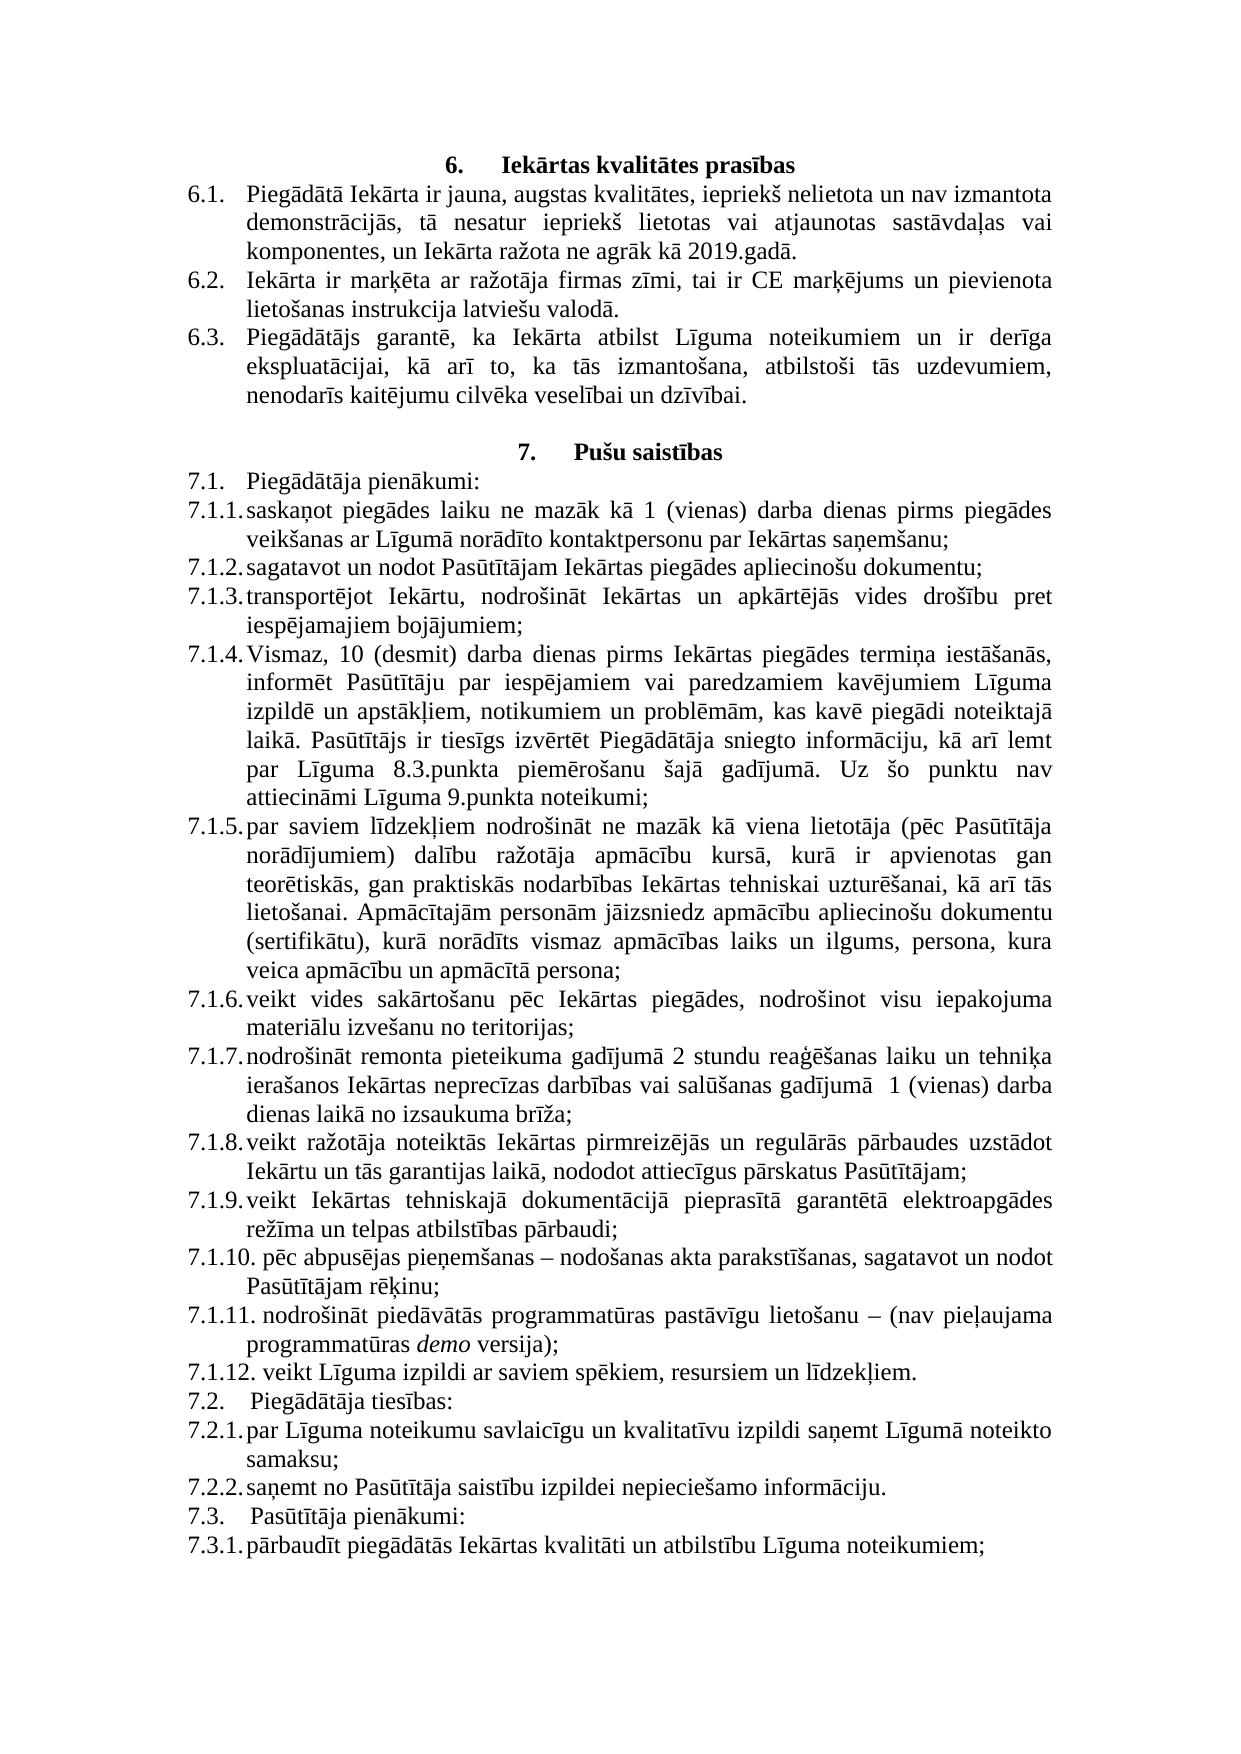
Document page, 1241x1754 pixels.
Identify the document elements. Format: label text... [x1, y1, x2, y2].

text 7.2.2. saņemt no Pasūtītāja saistību izpildei nepieciešamo informāciju. [187, 1472, 1053, 1501]
list transportējot Iekārtu, nodrošināt Iekārtas un apkārtējās vides drošību pret iespējamajiem bojājumiem; [187, 581, 1053, 639]
list veikt ražotāja noteiktās Iekārtas pirmreizējās un regulārās pārbaudes uzstādot Iekārtu un tās garantijas laikā, nododot attiecīgus pārskatus Pasūtītājam; [187, 1127, 1053, 1185]
text 7.2. Piegādātāja tiesības: [187, 1386, 1053, 1415]
list Pušu saistības [187, 437, 1053, 466]
list nodrošināt remonta pieteikuma gadījumā 2 stundu reaģēšanas laiku un tehniķa ierašanos Iekārtas neprecīzas darbības vai salūšanas gadījumā 1 (vienas) darba dienas laikā no izsaukuma brīža; [187, 1041, 1053, 1127]
text 7.3. Pasūtītāja pienākumi: [187, 1501, 1053, 1530]
list sagatavot un nodot Pasūtītājam Iekārtas piegādes apliecinošu dokumentu; [187, 552, 1053, 581]
text 6.2. Iekārta ir marķēta ar ražotāja firmas zīmi, tai ir CE marķējums un pievienota lietošanas instrukcija latviešu valodā. [187, 265, 1053, 322]
list nodrošināt piedāvātās programmatūras pastāvīgu lietošanu – (nav pieļaujama programmatūras demo versija); [187, 1300, 1053, 1357]
list Iekārtas kvalitātes prasības [187, 150, 1053, 179]
text 6.1. Piegādātā Iekārta ir jauna, augstas kvalitātes, iepriekš nelietota un nav izmantota demonstrācijās, tā nesatur iepriekš lietotas vai atjaunotas sastāvdaļas vai komponentes, un Iekārta ražota ne agrāk kā 2019.gadā. [187, 179, 1053, 265]
text 7.2.1. par Līguma noteikumu savlaicīgu un kvalitatīvu izpildi saņemt Līgumā noteikto samaksu; [187, 1415, 1053, 1472]
text 6.3. Piegādātājs garantē, ka Iekārta atbilst Līguma noteikumiem un ir derīga ekspluatācijai, kā arī to, ka tās izmantošana, atbilstoši tās uzdevumiem, nenodarīs kaitējumu cilvēka veselībai un dzīvībai. [187, 322, 1053, 409]
list veikt vides sakārtošanu pēc Iekārtas piegādes, nodrošinot visu iepakojuma materiālu izvešanu no teritorijas; [187, 984, 1053, 1041]
list pārbaudīt piegādātās Iekārtas kvalitāti un atbilstību Līguma noteikumiem; [187, 1530, 1053, 1559]
list Vismaz, 10 (desmit) darba dienas pirms Iekārtas piegādes termiņa iestāšanās, informēt Pasūtītāju par iespējamiem vai paredzamiem kavējumiem Līguma izpildē un apstākļiem, notikumiem un problēmām, kas kavē piegādi noteiktajā laikā. Pasūtītājs ir tiesīgs izvērtēt Piegādātāja sniegto informāciju, kā arī lemt par Līguma 8.3.punkta piemērošanu šajā gadījumā. Uz šo punktu nav attiecināmi Līguma 9.punkta noteikumi; [187, 639, 1053, 811]
list par saviem līdzekļiem nodrošināt ne mazāk kā viena lietotāja (pēc Pasūtītāja norādījumiem) dalību ražotāja apmācību kursā, kurā ir apvienotas gan teorētiskās, gan praktiskās nodarbības Iekārtas tehniskai uzturēšanai, kā arī tās lietošanai. Apmācītajām personām jāizsniedz apmācību apliecinošu dokumentu (sertifikātu), kurā norādīts vismaz apmācības laiks un ilgums, persona, kura veica apmācību un apmācītā persona; [187, 811, 1053, 984]
list veikt Iekārtas tehniskajā dokumentācijā pieprasītā garantētā elektroapgādes režīma un telpas atbilstības pārbaudi; [187, 1185, 1053, 1242]
list Piegādātāja pienākumi: [187, 466, 1053, 495]
list veikt Līguma izpildi ar saviem spēkiem, resursiem un līdzekļiem. [187, 1357, 1053, 1386]
list pēc abpusējas pieņemšanas – nodošanas akta parakstīšanas, sagatavot un nodot Pasūtītājam rēķinu; [187, 1242, 1053, 1300]
list saskaņot piegādes laiku ne mazāk kā 1 (vienas) darba dienas pirms piegādes veikšanas ar Līgumā norādīto kontaktpersonu par Iekārtas saņemšanu; [187, 495, 1053, 552]
